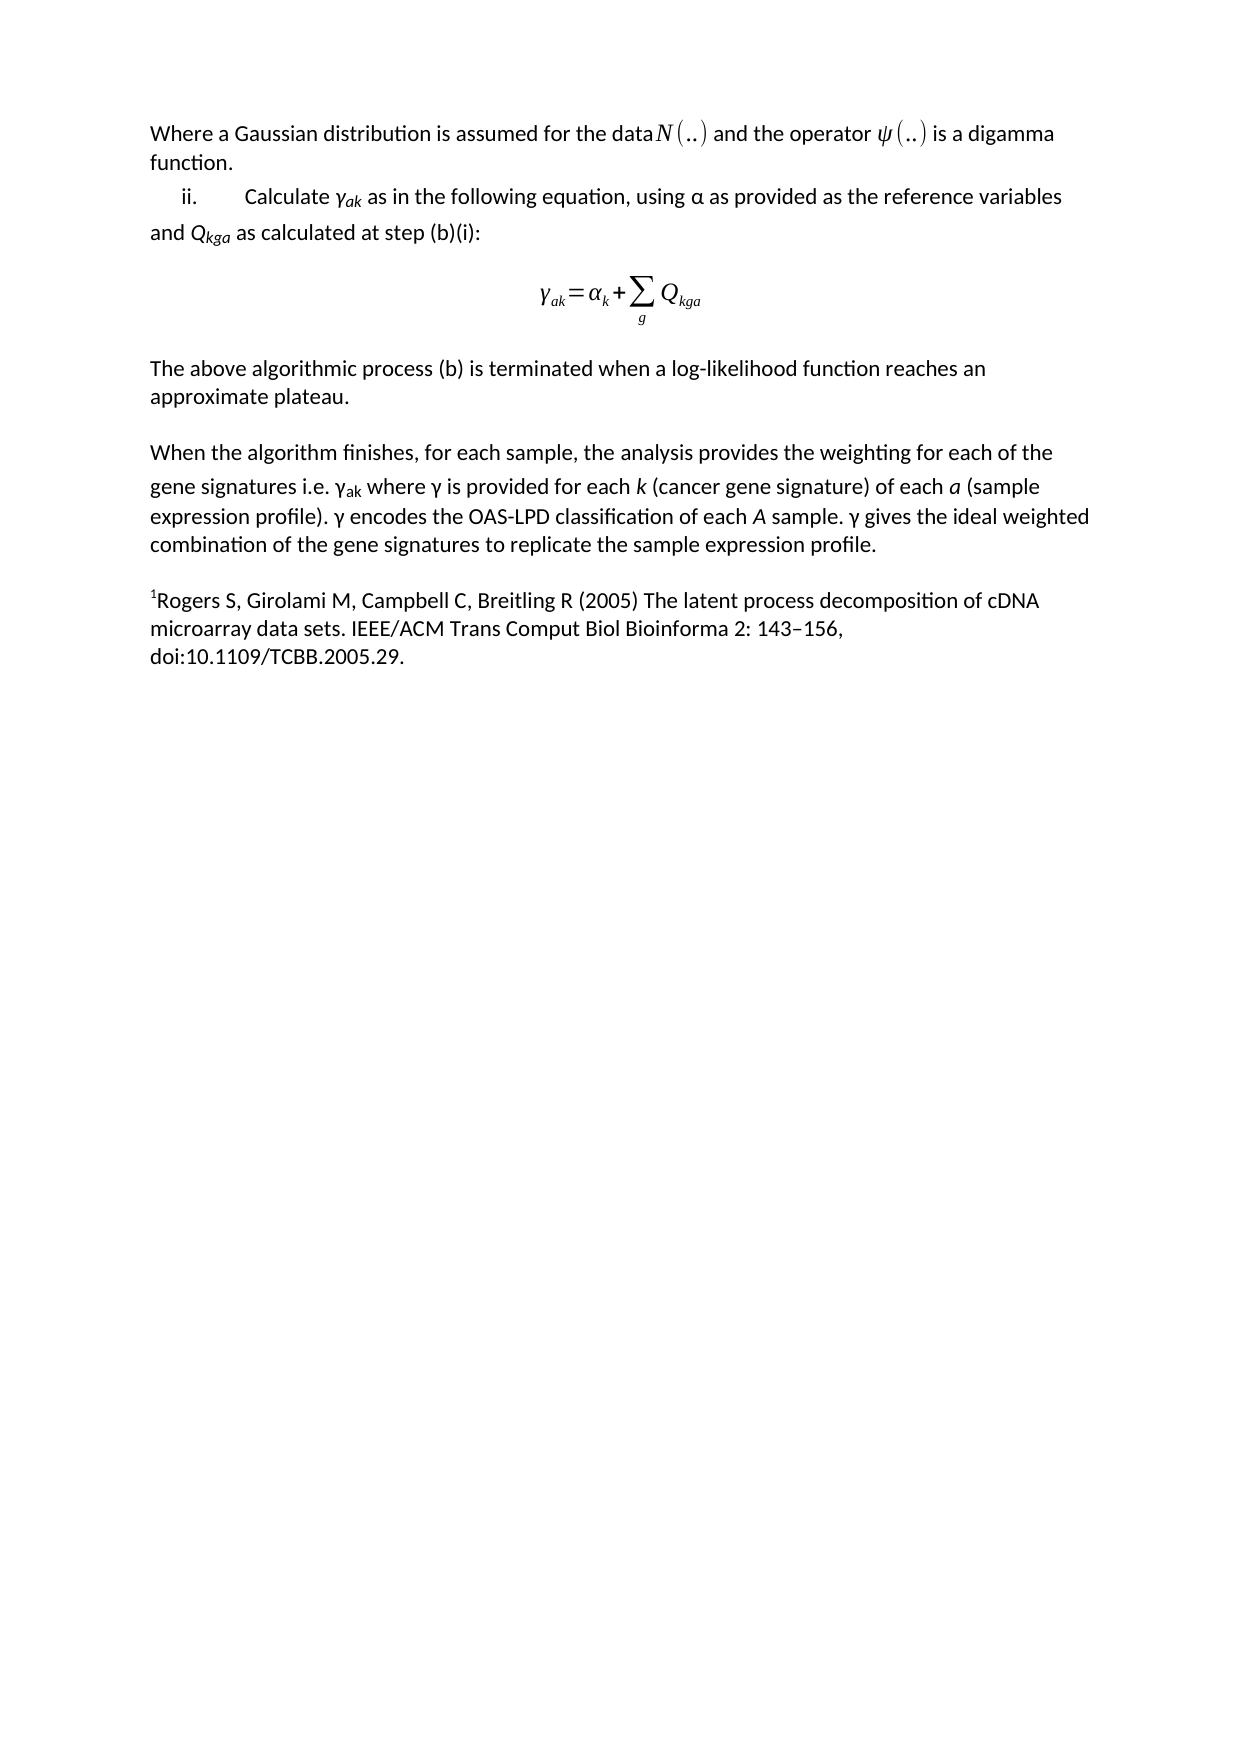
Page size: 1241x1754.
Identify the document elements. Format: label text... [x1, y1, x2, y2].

text When the algorithm finishes, for each sample, the analysis provides the weighting for each of the gene signatures i.e. γak where γ is provided for each k (cancer gene signature) of each a (sample expression profile). γ encodes the OAS-LPD classification of each A sample. γ gives the ideal weighted combination of the gene signatures to replicate the sample expression profile. [150, 438, 1090, 558]
text The above algorithmic process (b) is terminated when a log-likelihood function reaches an approximate plateau. [150, 354, 1090, 410]
text 1Rogers S, Girolami M, Campbell C, Breitling R (2005) The latent process decomposition of cDNA microarray data sets. IEEE/ACM Trans Comput Biol Bioinforma 2: 143–156, doi:10.1109/TCBB.2005.29. [150, 586, 1090, 670]
text Where a Gaussian distribution is assumed for the data and the operator is a digamma function. ii. Calculate γak as in the following equation, using α as provided as the reference variables and Qkga as calculated at step (b)(i): [150, 118, 1090, 247]
